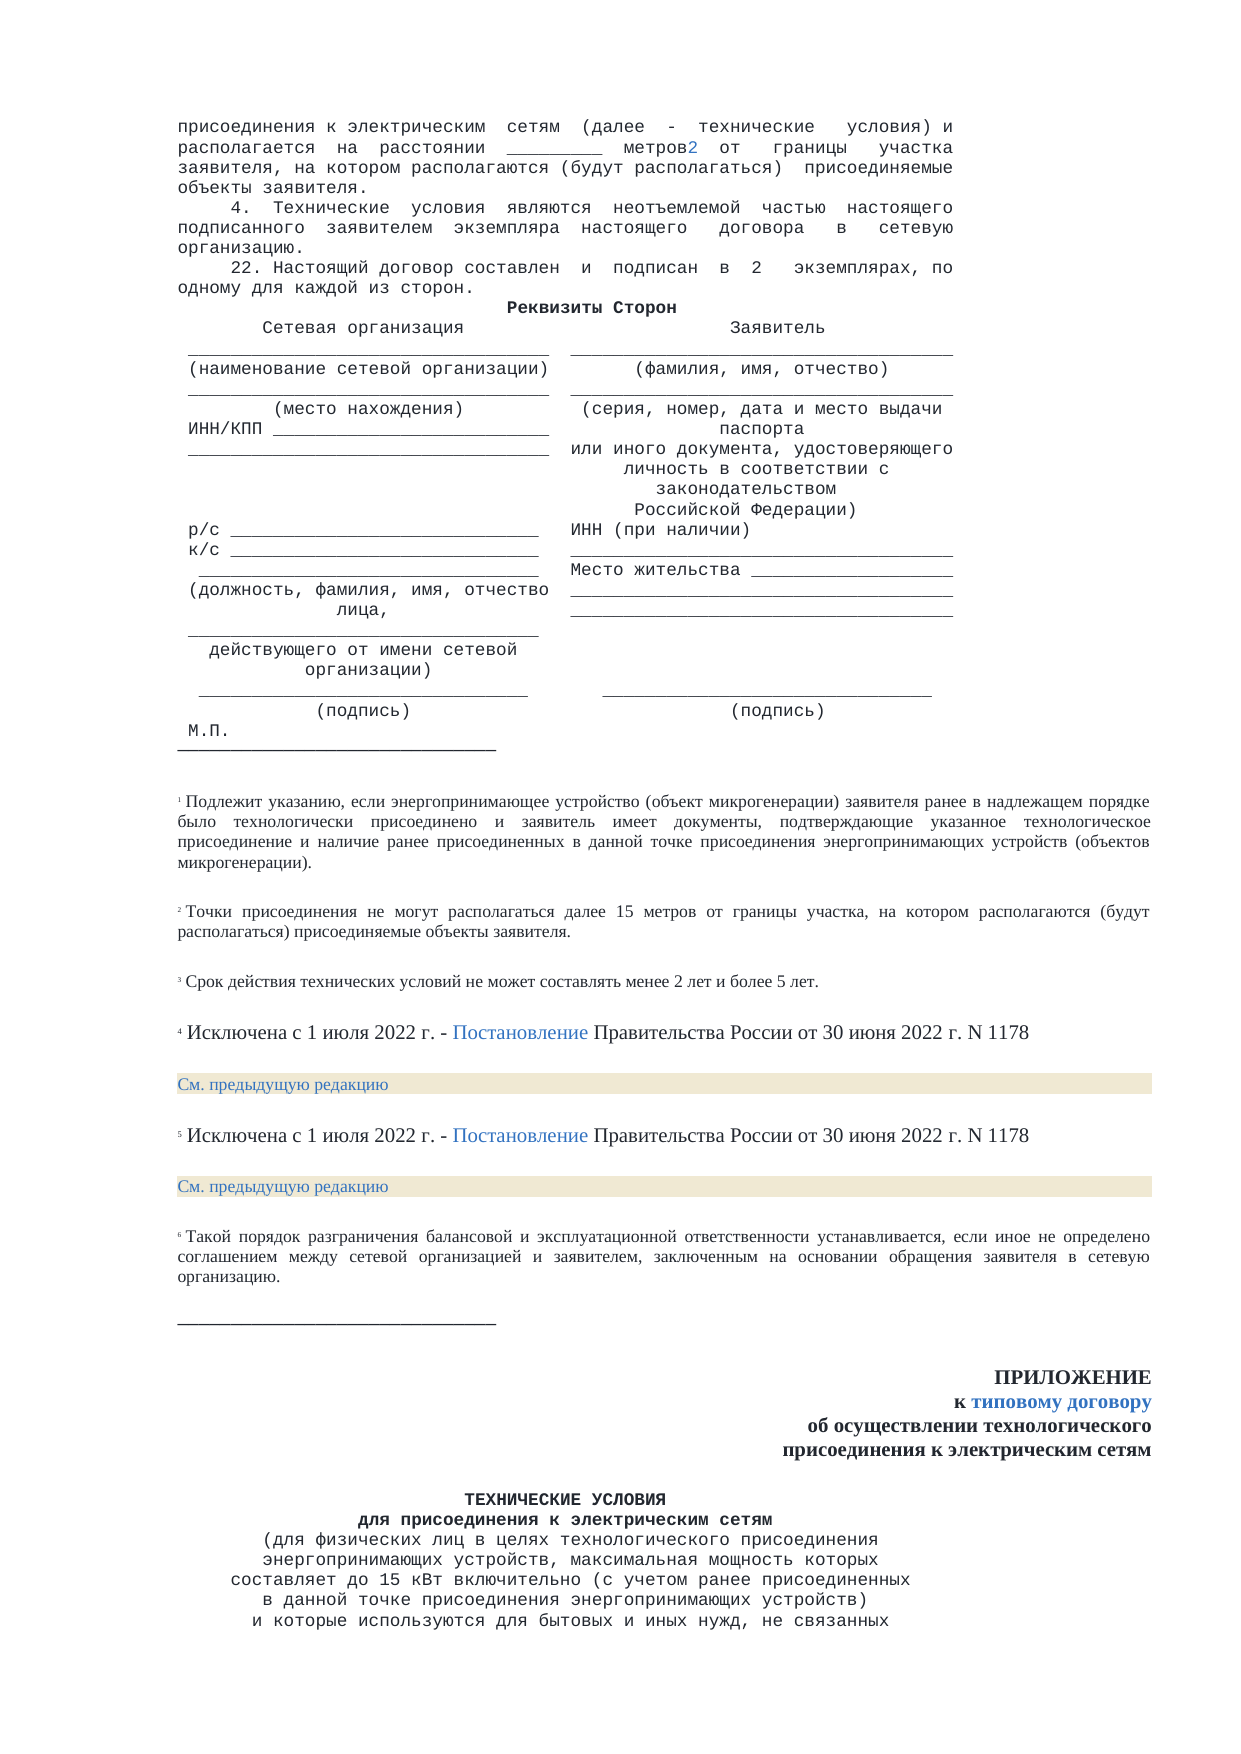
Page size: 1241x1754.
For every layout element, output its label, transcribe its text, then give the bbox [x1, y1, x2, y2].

text личность в соответствии с [177, 460, 1152, 480]
text Российской Федерации) [177, 500, 1152, 520]
text составляет до 15 кВт включительно (с учетом ранее присоединенных [177, 1571, 1152, 1591]
text одному для каждой из сторон. [177, 279, 1152, 299]
text __________________________________ ____________________________________ [177, 379, 1152, 399]
text и которые используются для бытовых и иных нужд, не связанных [177, 1611, 1152, 1631]
text ────────────────────────────── [177, 1316, 1152, 1336]
text 22. Настоящий договор составлен и подписан в 2 экземплярах, по [177, 259, 1152, 279]
text См. предыдущую редакцию [177, 1176, 1152, 1197]
text 4 Исключена с 1 июля 2022 г. - Постановление Правительства России от 30 июня 2022 г. N 1178 [177, 1020, 1152, 1044]
text См. предыдущую редакцию [177, 1073, 1152, 1094]
text (должность, фамилия, имя, отчество ____________________________________ [177, 581, 1152, 601]
text располагается на расстоянии _________ метров2 от границы участка [177, 138, 1152, 158]
text __________________________________ ____________________________________ [177, 339, 1152, 359]
text действующего от имени сетевой [177, 641, 1152, 661]
text ТЕХНИЧЕСКИЕ УСЛОВИЯ [177, 1491, 1152, 1511]
text ________________________________ Место жительства ___________________ [177, 560, 1152, 581]
text к/с _____________________________ ____________________________________ [177, 540, 1152, 560]
text энергопринимающих устройств, максимальная мощность которых [177, 1551, 1152, 1571]
text __________________________________ или иного документа, удостоверяющего [177, 440, 1152, 460]
text 1 Подлежит указанию, если энергопринимающее устройство (объект микрогенерации) заявителя ранее в надлежащем порядке было технологически присоединено и заявитель имеет документы, подтверждающие указанное технологическое присоединение и наличие ранее присоединенных в данной точке присоединения энергопринимающих устройств (объектов микрогенерации). [177, 791, 1152, 872]
text объекты заявителя. [177, 178, 1152, 198]
text (для физических лиц в целях технологического присоединения [177, 1531, 1152, 1551]
text в данной точке присоединения энергопринимающих устройств) [177, 1591, 1152, 1611]
text _______________________________ _______________________________ [177, 681, 1152, 701]
text Реквизиты Сторон [177, 299, 1152, 319]
text организации) [177, 661, 1152, 681]
text 5 Исключена с 1 июля 2022 г. - Постановление Правительства России от 30 июня 2022 г. N 1178 [177, 1123, 1152, 1147]
text законодательством [177, 480, 1152, 500]
text _________________________________ [177, 621, 1152, 641]
text 6 Такой порядок разграничения балансовой и эксплуатационной ответственности устанавливается, если иное не определено соглашением между сетевой организацией и заявителем, заключенным на основании обращения заявителя в сетевую организацию. [177, 1226, 1152, 1287]
text подписанного заявителем экземпляра настоящего договора в сетевую [177, 219, 1152, 239]
text ИНН/КПП __________________________ паспорта [177, 420, 1152, 440]
text организацию. [177, 239, 1152, 259]
text (место нахождения) (серия, номер, дата и место выдачи [177, 399, 1152, 420]
text ────────────────────────────── [177, 741, 1152, 761]
text 3 Срок действия технических условий не может составлять менее 2 лет и более 5 лет. [177, 971, 1152, 991]
text присоединения к электрическим сетям (далее - технические условия) и [177, 118, 1152, 138]
text заявителя, на котором располагаются (будут располагаться) присоединяемые [177, 158, 1152, 178]
text для присоединения к электрическим сетям [177, 1511, 1152, 1531]
text (подпись) (подпись) [177, 701, 1152, 721]
text лица, ____________________________________ [177, 601, 1152, 621]
text ПРИЛОЖЕНИЕ к типовому договору об осуществлении технологического присоединения к электрическим сетям [177, 1365, 1152, 1461]
text М.П. [177, 721, 1152, 741]
text 2 Точки присоединения не могут располагаться далее 15 метров от границы участка, на котором располагаются (будут располагаться) присоединяемые объекты заявителя. [177, 901, 1152, 942]
text 4. Технические условия являются неотъемлемой частью настоящего [177, 198, 1152, 219]
text Сетевая организация Заявитель [177, 319, 1152, 339]
text р/с _____________________________ ИНН (при наличии) [177, 520, 1152, 540]
text (наименование сетевой организации) (фамилия, имя, отчество) [177, 359, 1152, 379]
